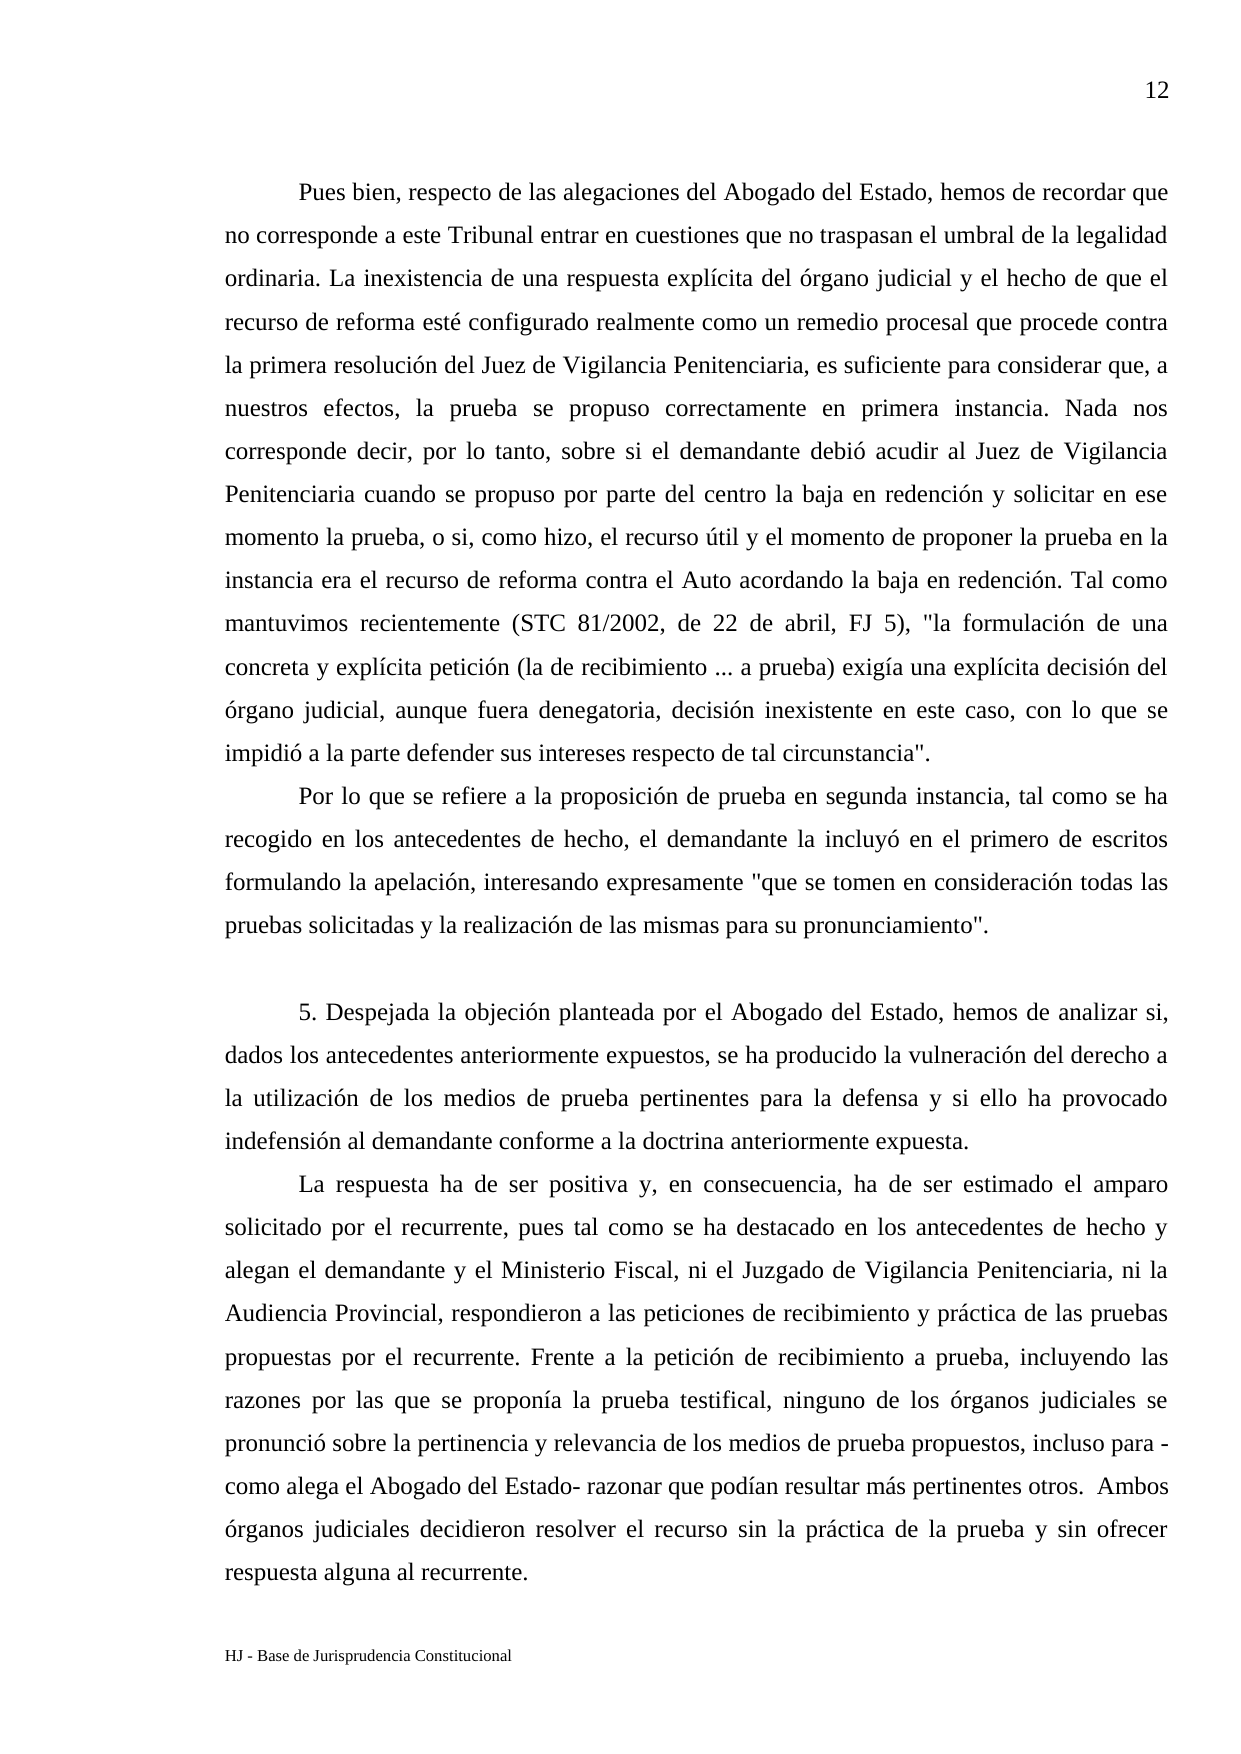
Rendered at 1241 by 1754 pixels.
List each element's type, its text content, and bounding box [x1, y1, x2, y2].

text Pues bien, respecto de las alegaciones del Abogado del Estado, hemos de recordar que no corresponde a este Tribunal entrar en cuestiones que no traspasan el umbral de la legalidad ordinaria. La inexistencia de una respuesta explícita del órgano judicial y el hecho de que el recurso de reforma esté configurado realmente como un remedio procesal que procede contra la primera resolución del Juez de Vigilancia Penitenciaria, es suficiente para considerar que, a nuestros efectos, la prueba se propuso correctamente en primera instancia. Nada nos corresponde decir, por lo tanto, sobre si el demandante debió acudir al Juez de Vigilancia Penitenciaria cuando se propuso por parte del centro la baja en redención y solicitar en ese momento la prueba, o si, como hizo, el recurso útil y el momento de proponer la prueba en la instancia era el recurso de reforma contra el Auto acordando la baja en redención. Tal como mantuvimos recientemente (STC 81/2002, de 22 de abril, FJ 5), "la formulación de una concreta y explícita petición (la de recibimiento ... a prueba) exigía una explícita decisión del órgano judicial, aunque fuera denegatoria, decisión inexistente en este caso, con lo que se impidió a la parte defender sus intereses respecto de tal circunstancia". [224, 177, 1169, 767]
text 5. Despejada la objeción planteada por el Abogado del Estado, hemos de analizar si, dados los antecedentes anteriormente expuestos, se ha producido la vulneración del derecho a la utilización de los medios de prueba pertinentes para la defensa y si ello ha provocado indefensión al demandante conforme a la doctrina anteriormente expuesta. [224, 997, 1169, 1155]
text Por lo que se refiere a la proposición de prueba en segunda instancia, tal como se ha recogido en los antecedentes de hecho, el demandante la incluyó en el primero de escritos formulando la apelación, interesando expresamente "que se tomen en consideración todas las pruebas solicitadas y la realización de las mismas para su pronunciamiento". [224, 781, 1169, 939]
text La respuesta ha de ser positiva y, en consecuencia, ha de ser estimado el amparo solicitado por el recurrente, pues tal como se ha destacado en los antecedentes de hecho y alegan el demandante y el Ministerio Fiscal, ni el Juzgado de Vigilancia Penitenciaria, ni la Audiencia Provincial, respondieron a las peticiones de recibimiento y práctica de las pruebas propuestas por el recurrente. Frente a la petición de recibimiento a prueba, incluyendo las razones por las que se proponía la prueba testifical, ninguno de los órganos judiciales se pronunció sobre la pertinencia y relevancia de los medios de prueba propuestos, incluso para -como alega el Abogado del Estado- razonar que podían resultar más pertinentes otros. Ambos órganos judiciales decidieron resolver el recurso sin la práctica de la prueba y sin ofrecer respuesta alguna al recurrente. [224, 1169, 1169, 1586]
